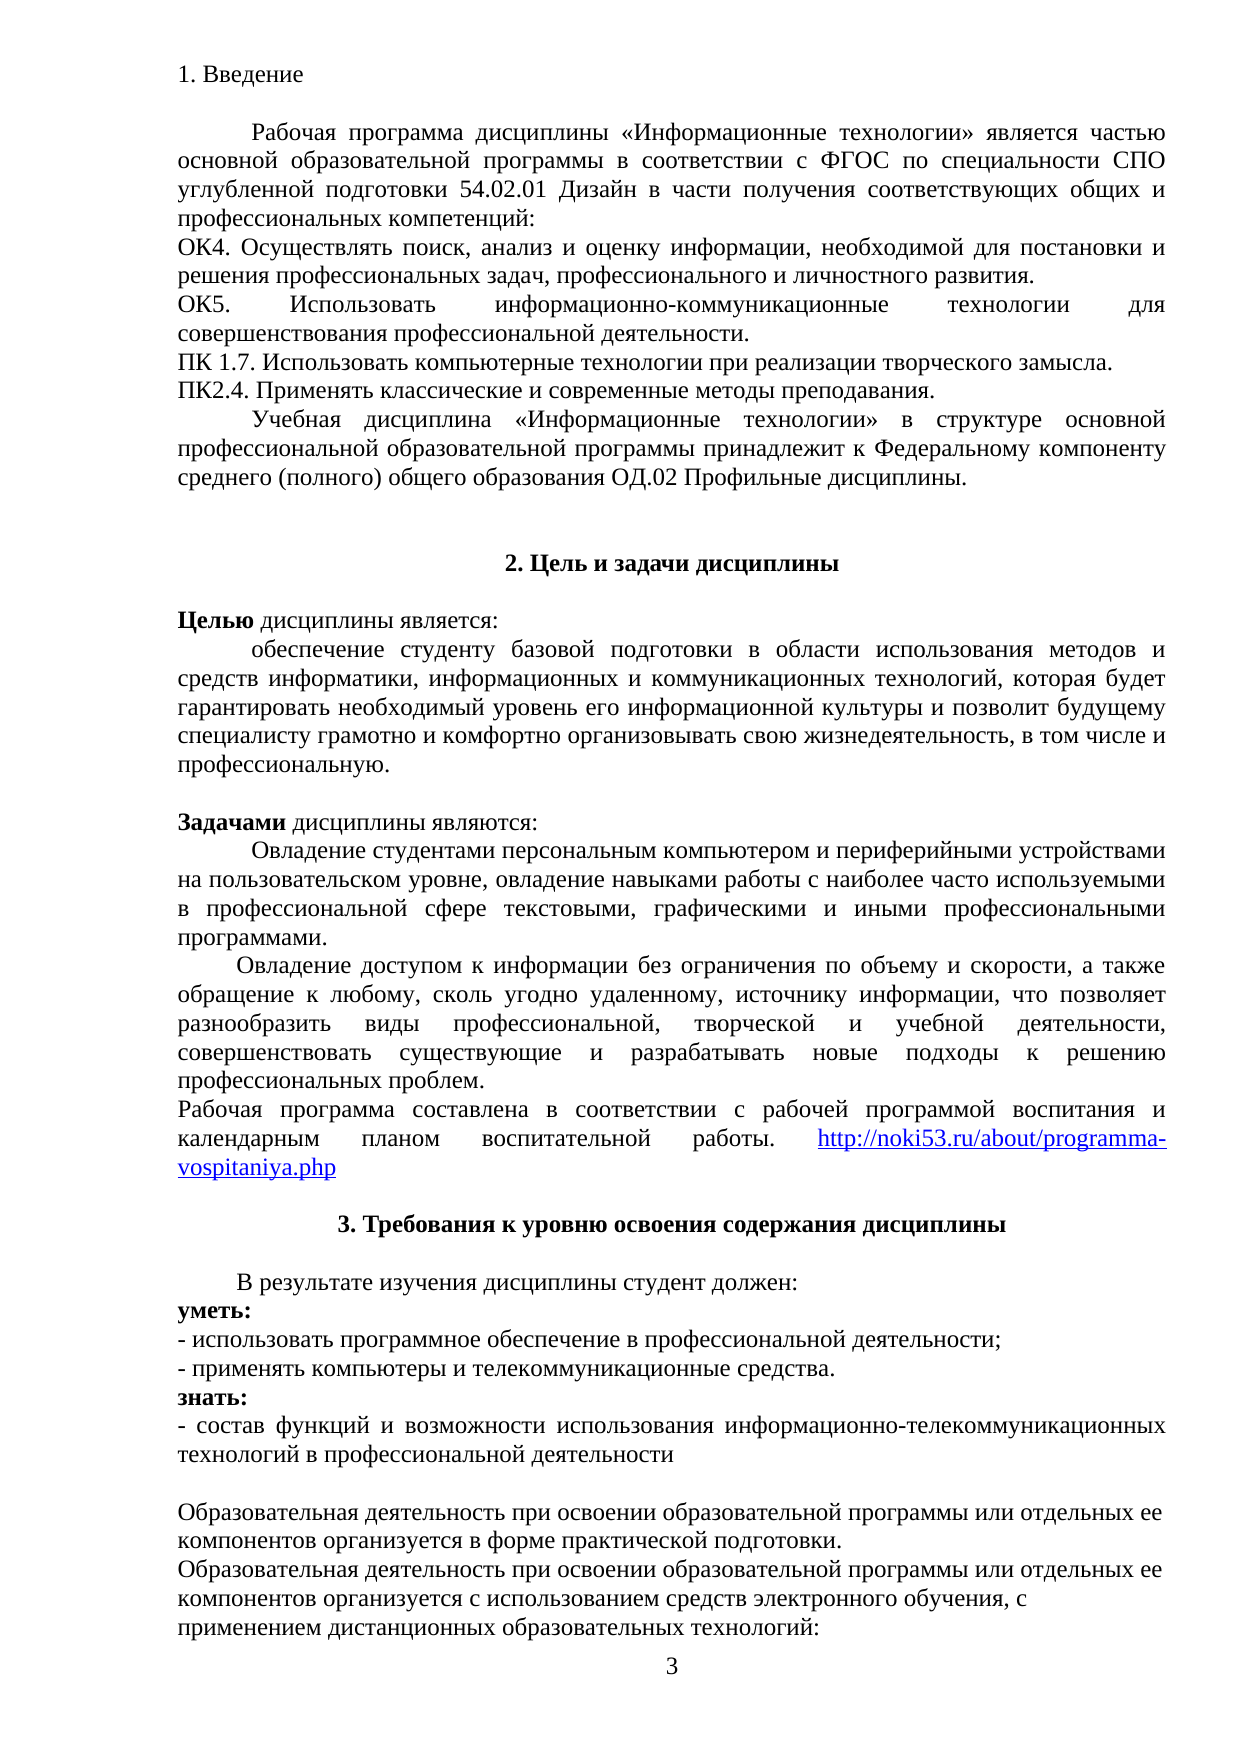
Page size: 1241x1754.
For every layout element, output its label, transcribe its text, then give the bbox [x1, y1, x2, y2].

text ОК5. Использовать информационно-коммуникационные технологии для совершенствования профессиональной деятельности. [177, 289, 1166, 347]
text ОК4. Осуществлять поиск, анализ и оценку информации, необходимой для постановки и решения профессиональных задач, профессионального и личностного развития. [177, 232, 1167, 289]
text - состав функций и возможности использования информационно-телекоммуникационных технологий в профессиональной деятельности [177, 1410, 1167, 1468]
text уметь: [177, 1295, 1167, 1324]
subtitle 2. Цель и задачи дисциплины [177, 548, 1167, 577]
text В результате изучения дисциплины студент должен: [177, 1267, 1167, 1295]
text 1. Введение [177, 59, 1167, 88]
text - применять компьютеры и телекоммуникационные средства. [177, 1353, 1167, 1382]
text знать: [177, 1382, 1167, 1410]
text Овладение доступом к информации без ограничения по объему и скорости, а также обращение к любому, сколь угодно удаленному, источнику информации, что позволяет разнообразить виды профессиональной, творческой и учебной деятельности, совершенствовать существующие и разрабатывать новые подходы к решению профессиональных проблем. [177, 950, 1167, 1094]
text обеспечение студенту базовой подготовки в области использования методов и средств информатики, информационных и коммуникационных технологий, которая будет гарантировать необходимый уровень его информационной культуры и позволит будущему специалисту грамотно и комфортно организовывать свою жизнедеятельность, в том числе и профессиональную. [177, 634, 1167, 778]
text - использовать программное обеспечение в профессиональной деятельности; [177, 1324, 1167, 1353]
text Образовательная деятельность при освоении образовательной программы или отдельных ее компонентов организуется с использованием средств электронного обучения, с применением дистанционных образовательных технологий: [177, 1554, 1167, 1640]
text ПК2.4. Применять классические и современные методы преподавания. [177, 375, 1166, 404]
text Рабочая программа составлена в соответствии с рабочей программой воспитания и календарным планом воспитательной работы. http://noki53.ru/about/programma-vospitaniya.php [177, 1094, 1167, 1180]
text Образовательная деятельность при освоении образовательной программы или отдельных ее компонентов организуется в форме практической подготовки. [177, 1497, 1167, 1554]
text Учебная дисциплина «Информационные технологии» в структуре основной профессиональной образовательной программы принадлежит к Федеральному компоненту среднего (полного) общего образования ОД.02 Профильные дисциплины. [177, 404, 1167, 490]
text Целью дисциплины является: [177, 605, 1167, 634]
text Задачами дисциплины являются: [177, 807, 1167, 835]
text ПК 1.7. Использовать компьютерные технологии при реализации творческого замысла. [177, 347, 1166, 375]
subtitle 3. Требования к уровню освоения содержания дисциплины [177, 1209, 1167, 1238]
text Рабочая программа дисциплины «Информационные технологии» является частью основной образовательной программы в соответствии с ФГОС по специальности СПО углубленной подготовки 54.02.01 Дизайн в части получения соответствующих общих и профессиональных компетенций: [177, 117, 1167, 232]
text Овладение студентами персональным компьютером и периферийными устройствами на пользовательском уровне, овладение навыками работы с наиболее часто используемыми в профессиональной сфере текстовыми, графическими и иными профессиональными программами. [177, 835, 1167, 950]
